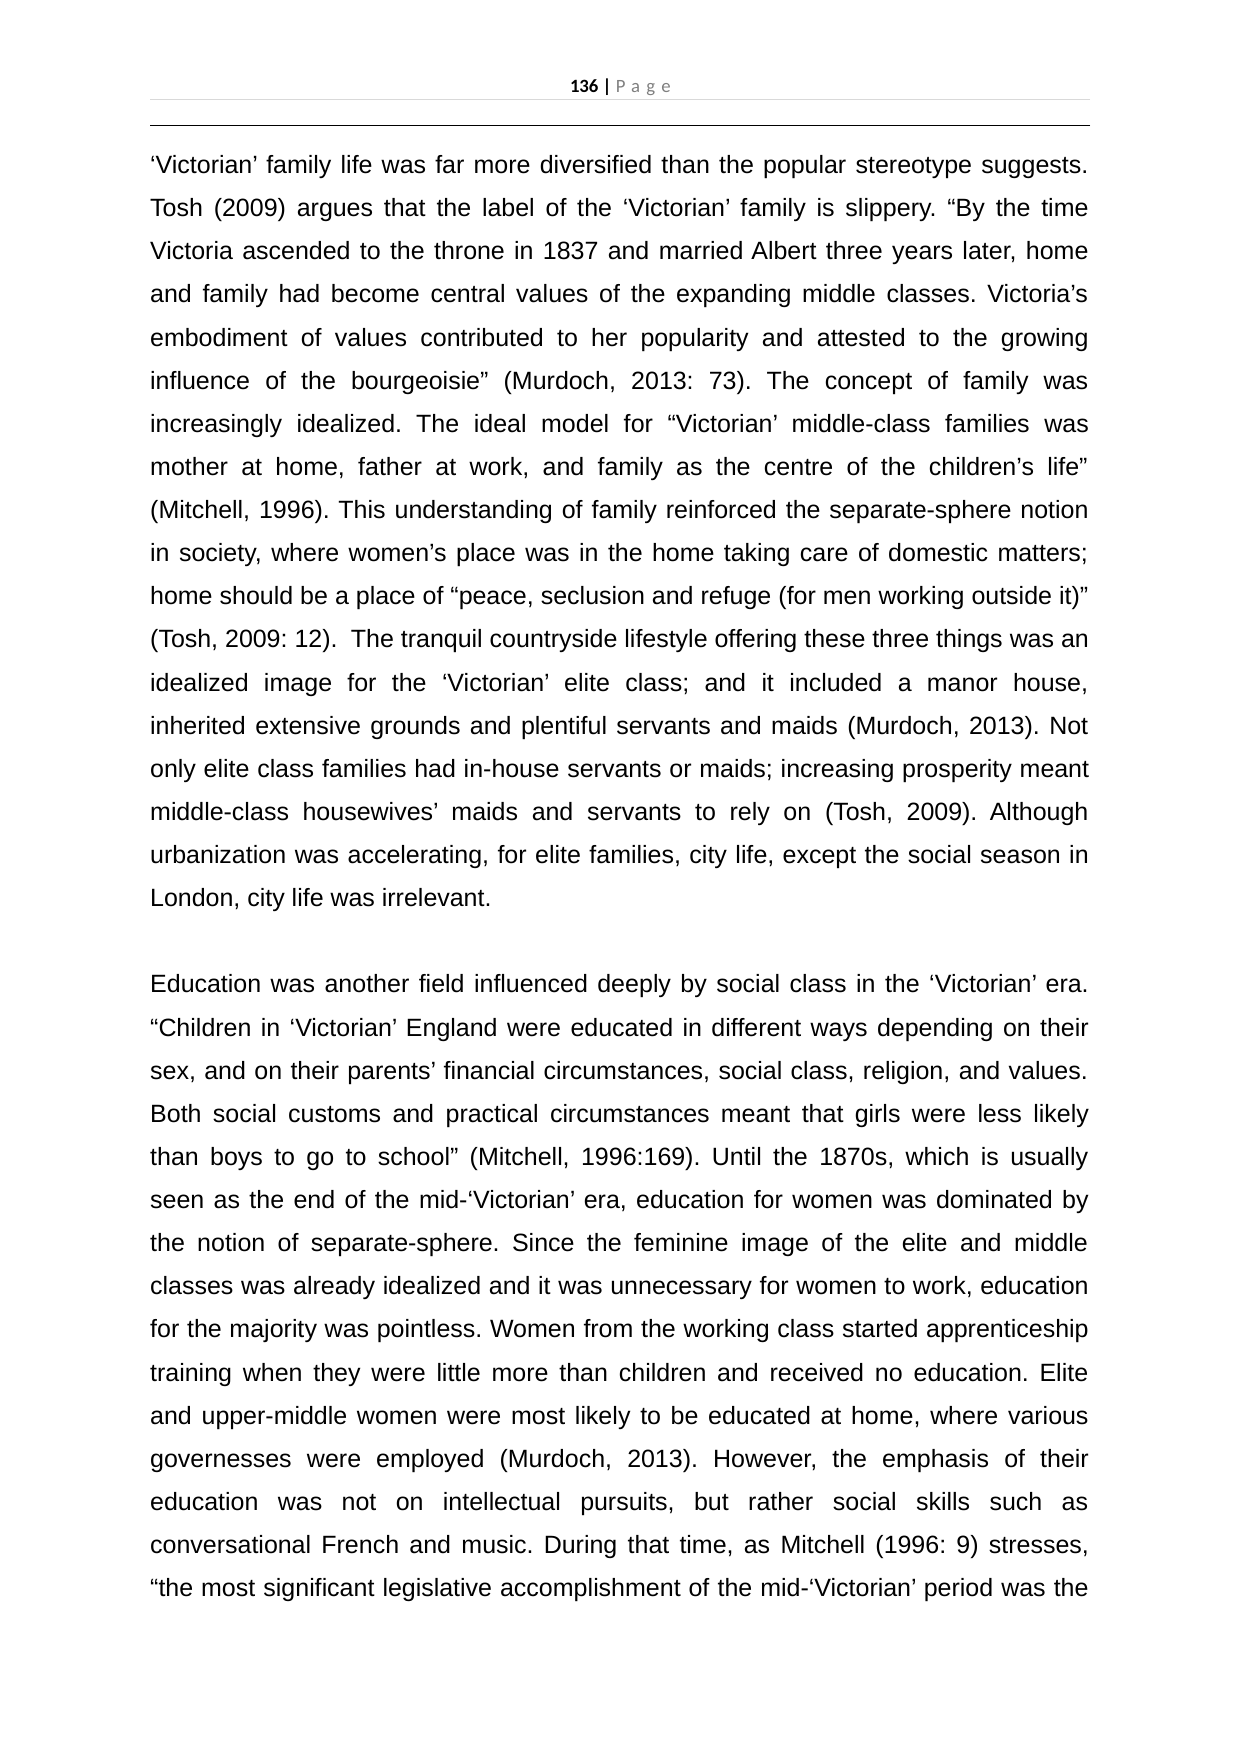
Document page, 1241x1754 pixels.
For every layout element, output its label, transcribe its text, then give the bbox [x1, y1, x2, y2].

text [150, 969, 1090, 1602]
